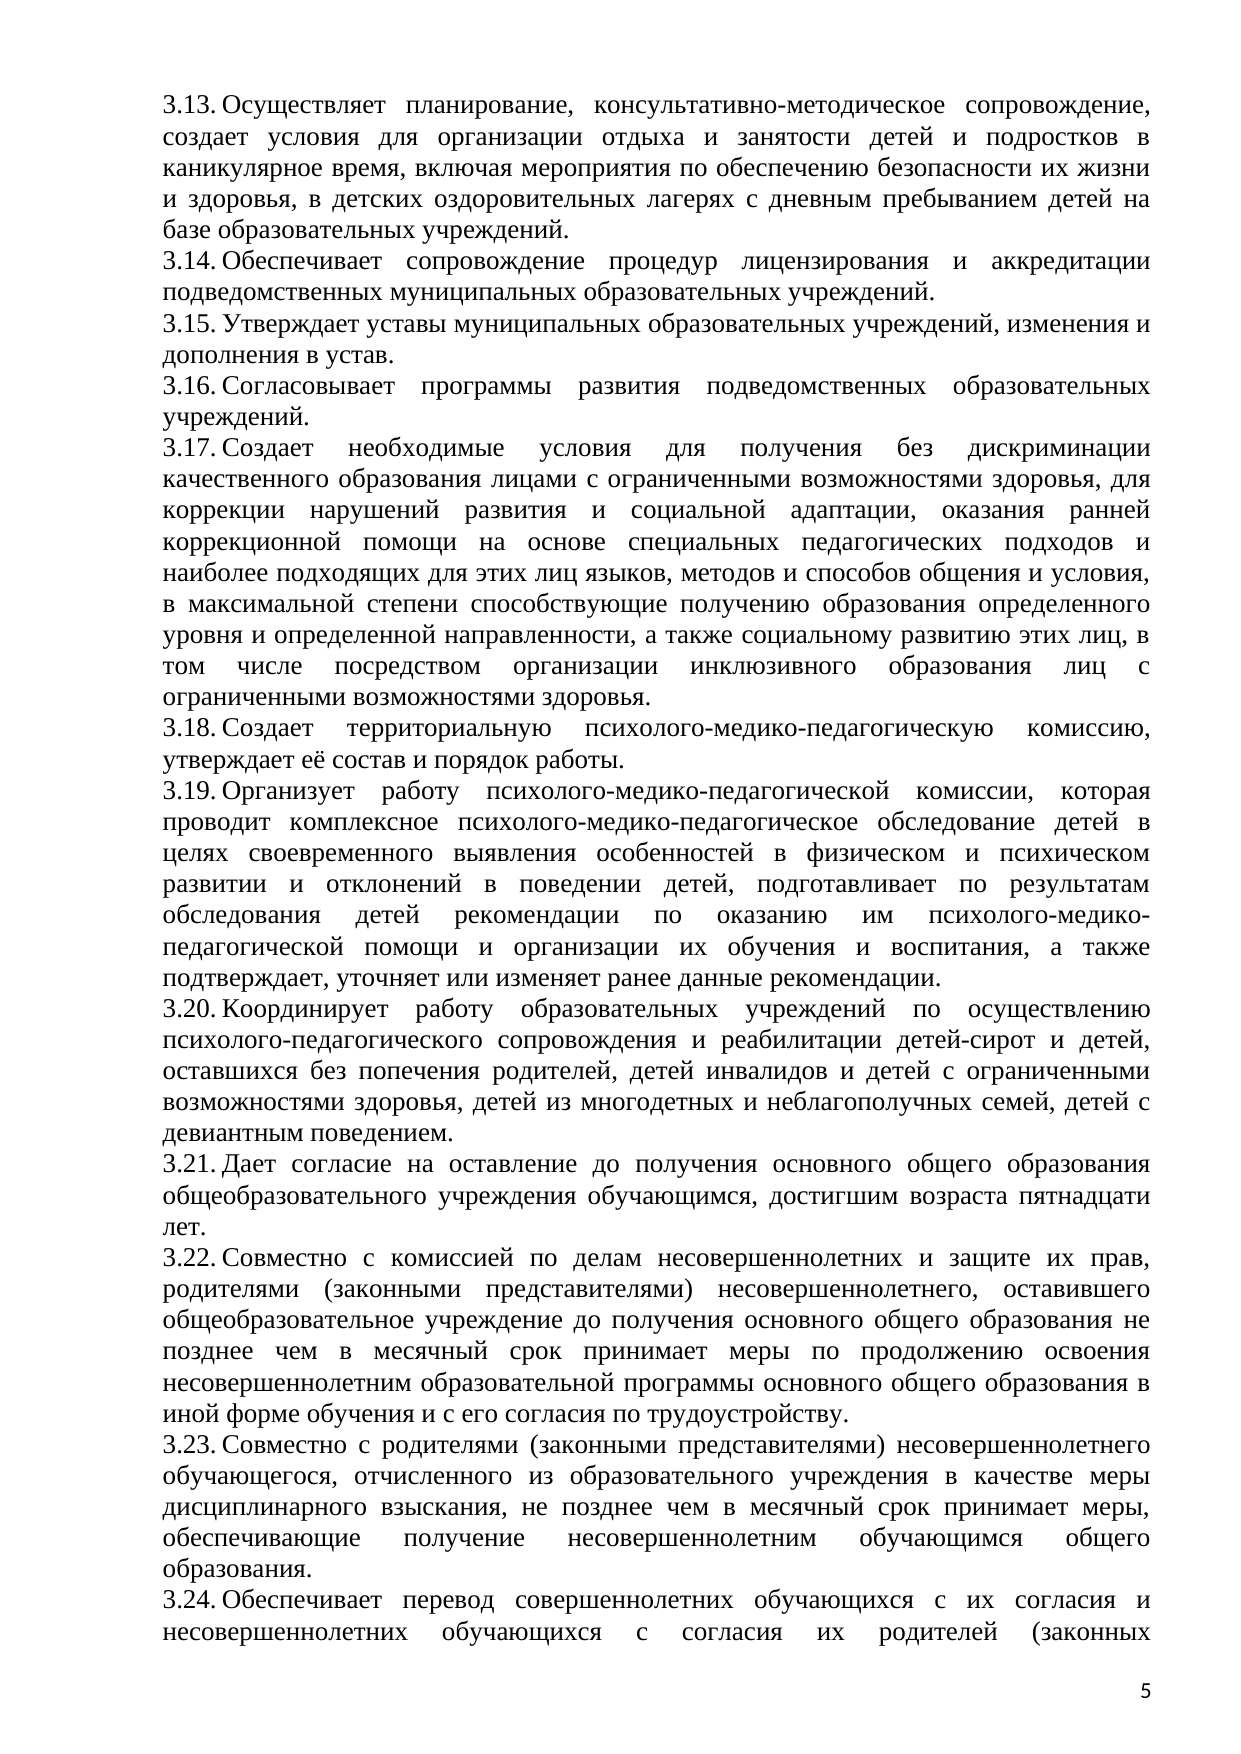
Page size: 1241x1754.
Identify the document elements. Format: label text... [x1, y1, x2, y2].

list Дает согласие на оставление до получения основного общего образования общеобразовательного учреждения обучающимся, достигшим возраста пятнадцати лет. [162, 1148, 1152, 1241]
list Создает необходимые условия для получения без дискриминации качественного образования лицами с ограниченными возможностями здоровья, для коррекции нарушений развития и социальной адаптации, оказания ранней коррекционной помощи на основе специальных педагогических подходов и наиболее подходящих для этих лиц языков, методов и способов общения и условия, в максимальной степени способствующие получению образования определенного уровня и определенной направленности, а также социальному развитию этих лиц, в том числе посредством организации инклюзивного образования лиц с ограниченными возможностями здоровья. [162, 431, 1152, 712]
list Обеспечивает сопровождение процедур лицензирования и аккредитации подведомственных муниципальных образовательных учреждений. [162, 244, 1152, 307]
list Совместно с родителями (законными представителями) несовершеннолетнего обучающегося, отчисленного из образовательного учреждения в качестве меры дисциплинарного взыскания, не позднее чем в месячный срок принимает меры, обеспечивающие получение несовершеннолетним обучающимся общего образования. [162, 1428, 1152, 1584]
list Совместно с комиссией по делам несовершеннолетних и защите их прав, родителями (законными представителями) несовершеннолетнего, оставившего общеобразовательное учреждение до получения основного общего образования не позднее чем в месячный срок принимает меры по продолжению освоения несовершеннолетним образовательной программы основного общего образования в иной форме обучения и с его согласия по трудоустройству. [162, 1241, 1152, 1428]
list Организует работу психолого-медико-педагогической комиссии, которая проводит комплексное психолого-медико-педагогическое обследование детей в целях своевременного выявления особенностей в физическом и психическом развитии и отклонений в поведении детей, подготавливает по результатам обследования детей рекомендации по оказанию им психолого-медико-педагогической помощи и организации их обучения и воспитания, а также подтверждает, уточняет или изменяет ранее данные рекомендации. [162, 774, 1152, 992]
list Утверждает уставы муниципальных образовательных учреждений, изменения и дополнения в устав. [162, 307, 1152, 369]
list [162, 1584, 1152, 1646]
list Координирует работу образовательных учреждений по осуществлению психолого-педагогического сопровождения и реабилитации детей-сирот и детей, оставшихся без попечения родителей, детей инвалидов и детей с ограниченными возможностями здоровья, детей из многодетных и неблагополучных семей, детей с девиантным поведением. [162, 992, 1152, 1148]
list Создает территориальную психолого-медико-педагогическую комиссию, утверждает её состав и порядок работы. [162, 712, 1152, 774]
list Осуществляет планирование, консультативно-методическое сопровождение, создает условия для организации отдыха и занятости детей и подростков в каникулярное время, включая мероприятия по обеспечению безопасности их жизни и здоровья, в детских оздоровительных лагерях с дневным пребыванием детей на базе образовательных учреждений. [162, 89, 1152, 244]
list Согласовывает программы развития подведомственных образовательных учреждений. [162, 369, 1152, 431]
